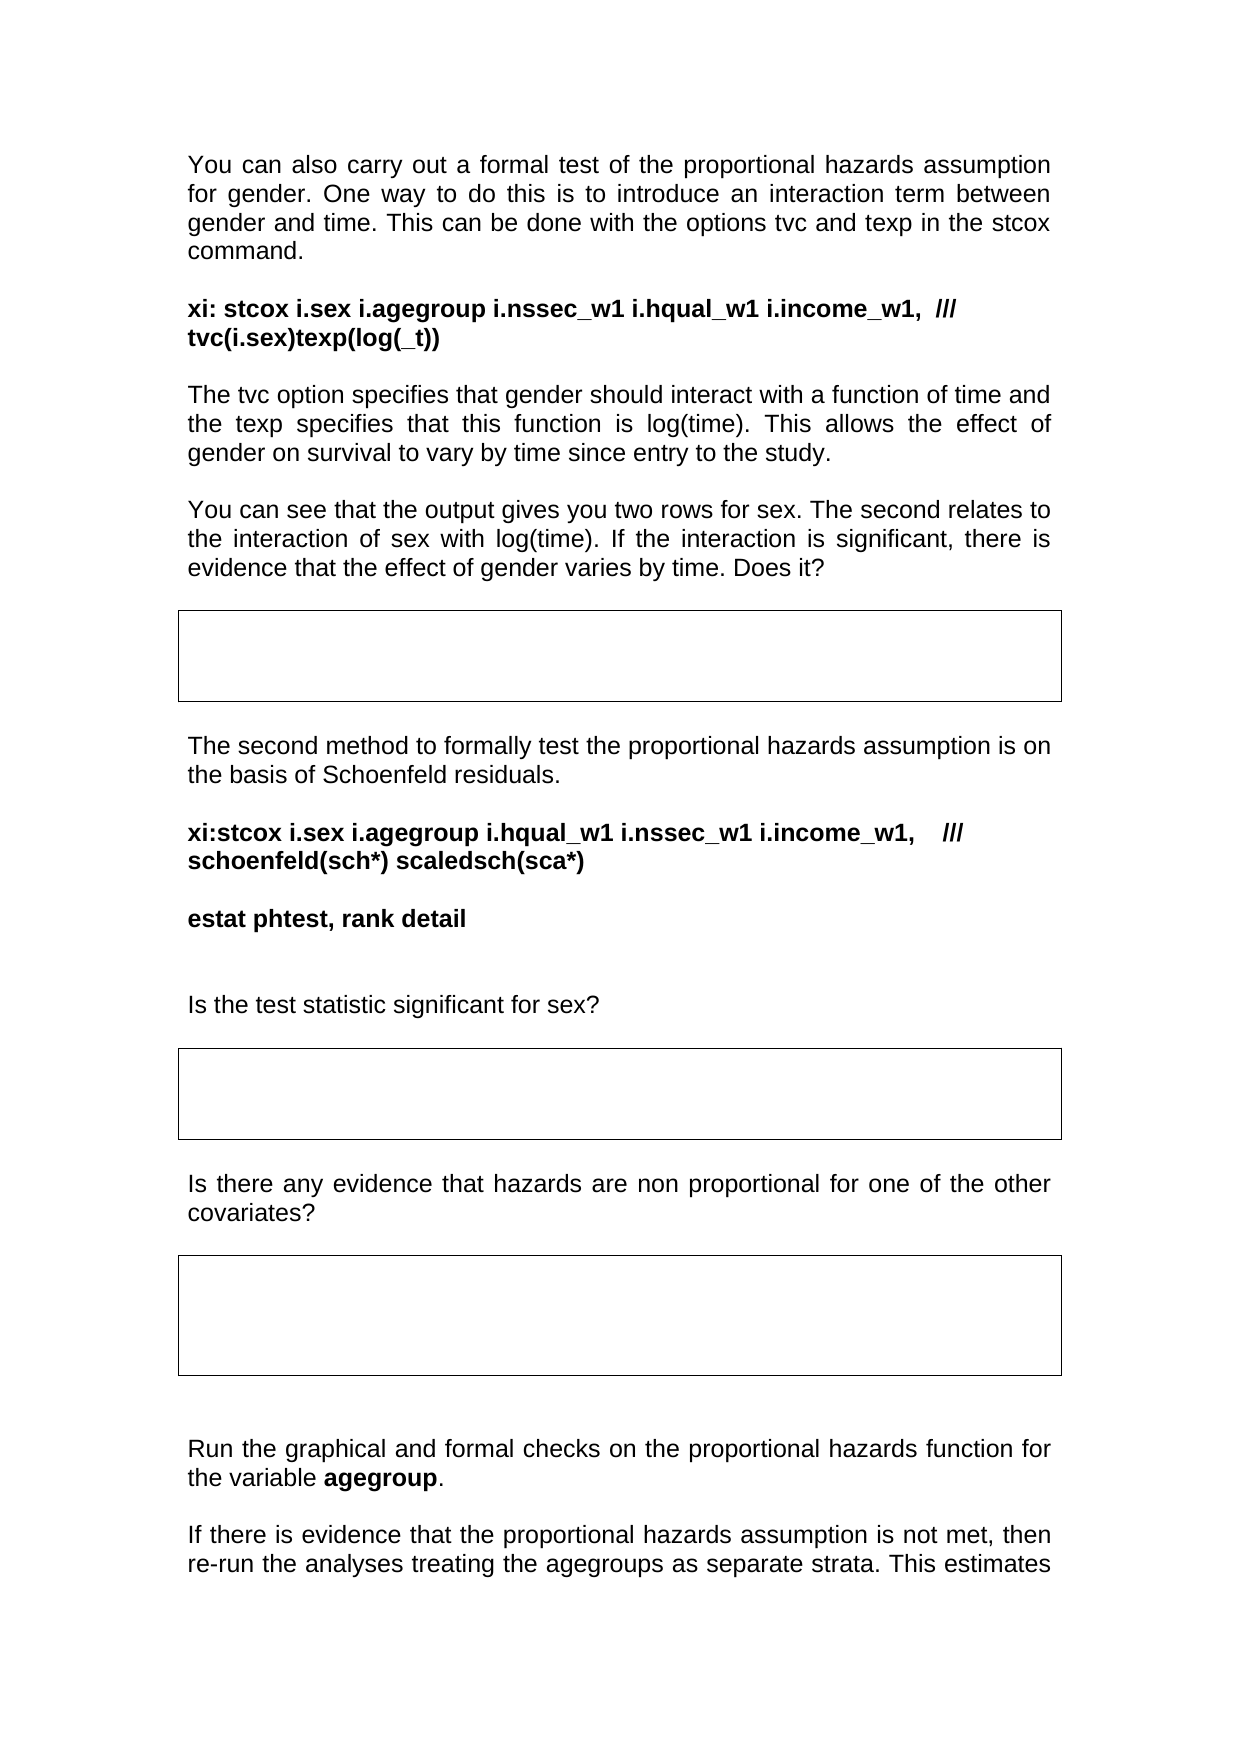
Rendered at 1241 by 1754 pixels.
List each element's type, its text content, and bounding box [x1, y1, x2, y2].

text Is there any evidence that hazards are non proportional for one of the other covariates? [187, 1169, 1053, 1226]
text Run the graphical and formal checks on the proportional hazards function for the variable agegroup. [187, 1434, 1053, 1491]
text Is the test statistic significant for sex? [187, 990, 1053, 1019]
text estat phtest, rank detail [187, 904, 1053, 932]
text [187, 1520, 1053, 1577]
text xi:stcox i.sex i.agegroup i.hqual_w1 i.nssec_w1 i.income_w1, /// [187, 817, 1125, 846]
text You can see that the output gives you two rows for sex. The second relates to the interaction of sex with log(time). If the interaction is significant, there is evidence that the effect of gender varies by time. Does it? [187, 495, 1053, 581]
text You can also carry out a formal test of the proportional hazards assumption for gender. One way to do this is to introduce an interaction term between gender and time. This can be done with the options tvc and texp in the stcox command. [187, 150, 1053, 265]
text The tvc option specifies that gender should interact with a function of time and the texp specifies that this function is log(time). This allows the effect of gender on survival to vary by time since entry to the study. [187, 380, 1053, 466]
text xi: stcox i.sex i.agegroup i.nssec_w1 i.hqual_w1 i.income_w1, /// tvc(i.sex)texp(log(_t)) [187, 294, 1125, 351]
text schoenfeld(sch*) scaledsch(sca*) [187, 846, 1125, 875]
text The second method to formally test the proportional hazards assumption is on the basis of Schoenfeld residuals. [187, 731, 1053, 789]
